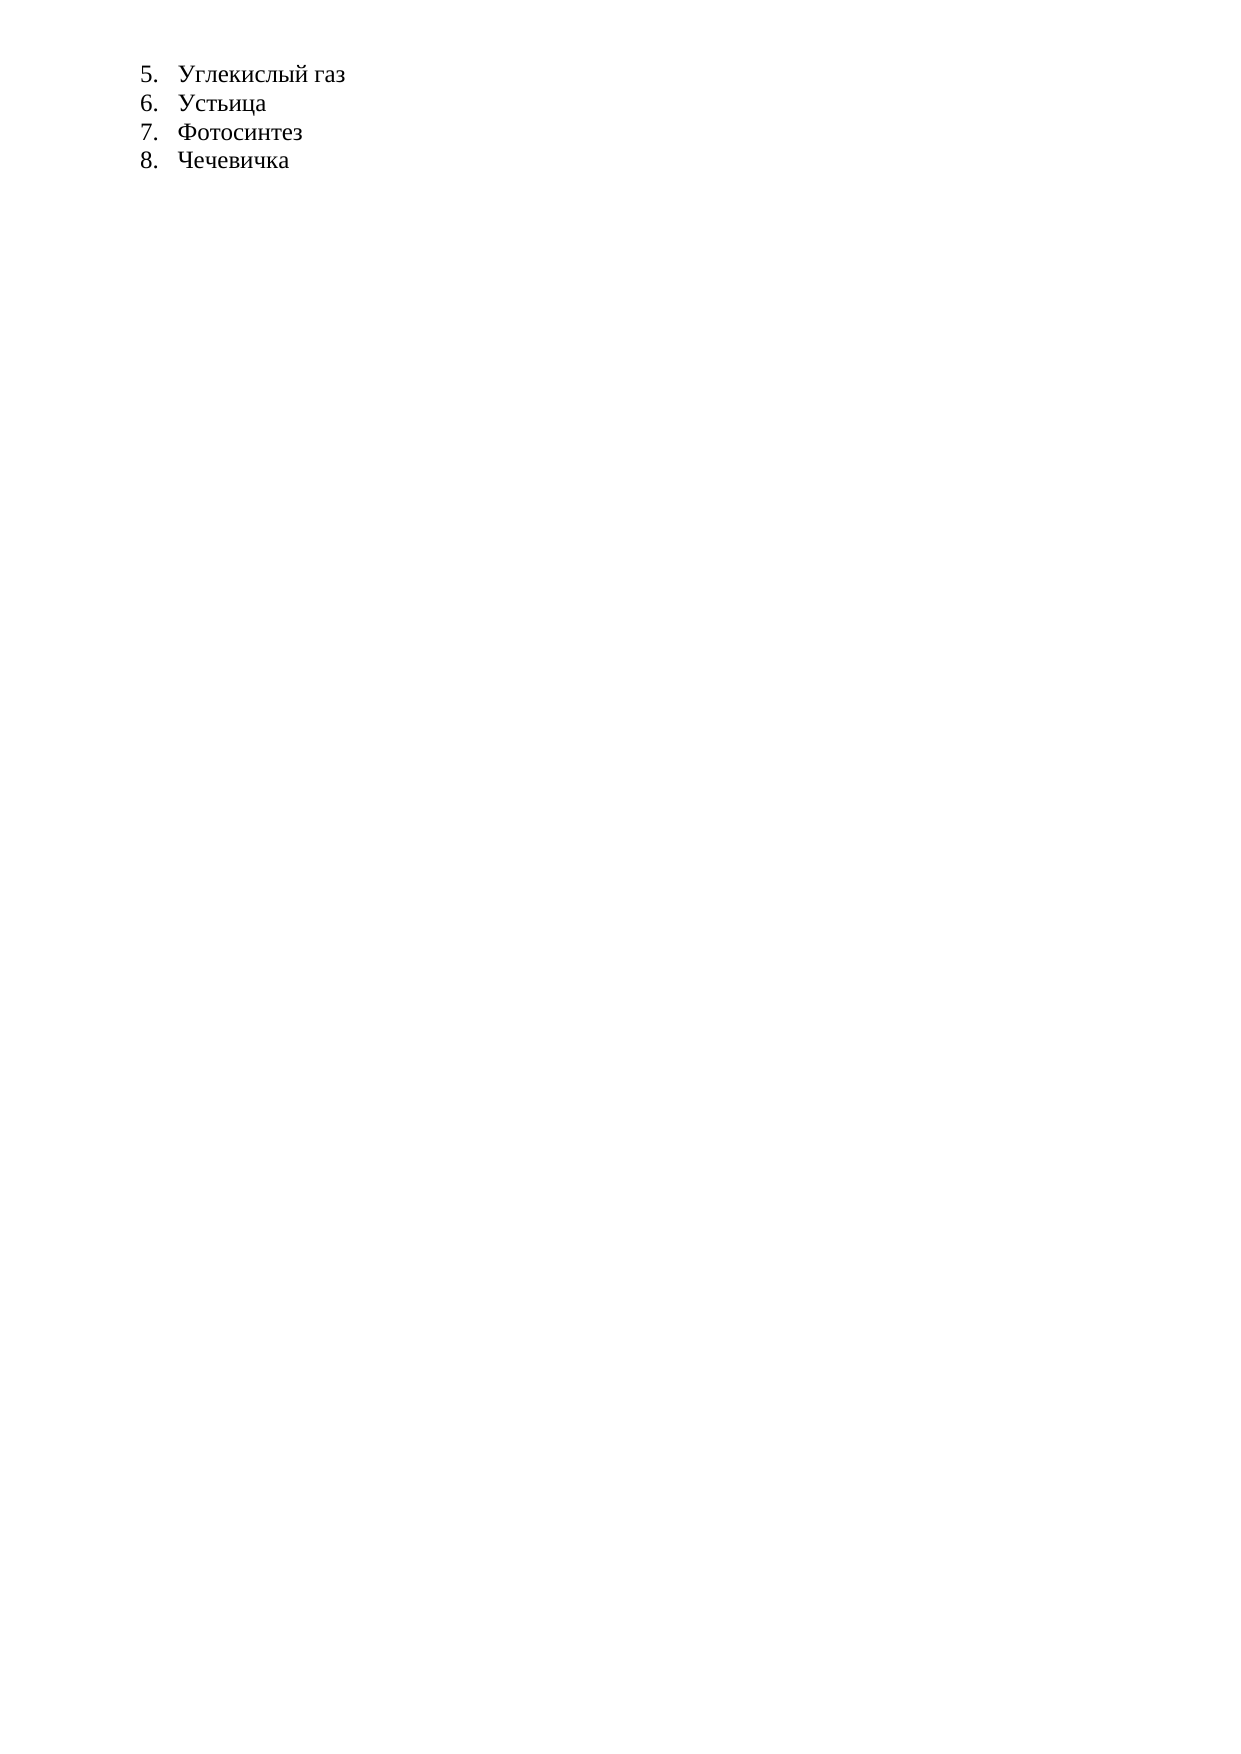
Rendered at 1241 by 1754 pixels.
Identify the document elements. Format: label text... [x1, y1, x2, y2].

list Чечевичка [140, 145, 627, 174]
list Углекислый газ [140, 59, 627, 88]
list Фотосинтез [140, 117, 627, 145]
list Устьица [140, 88, 627, 117]
